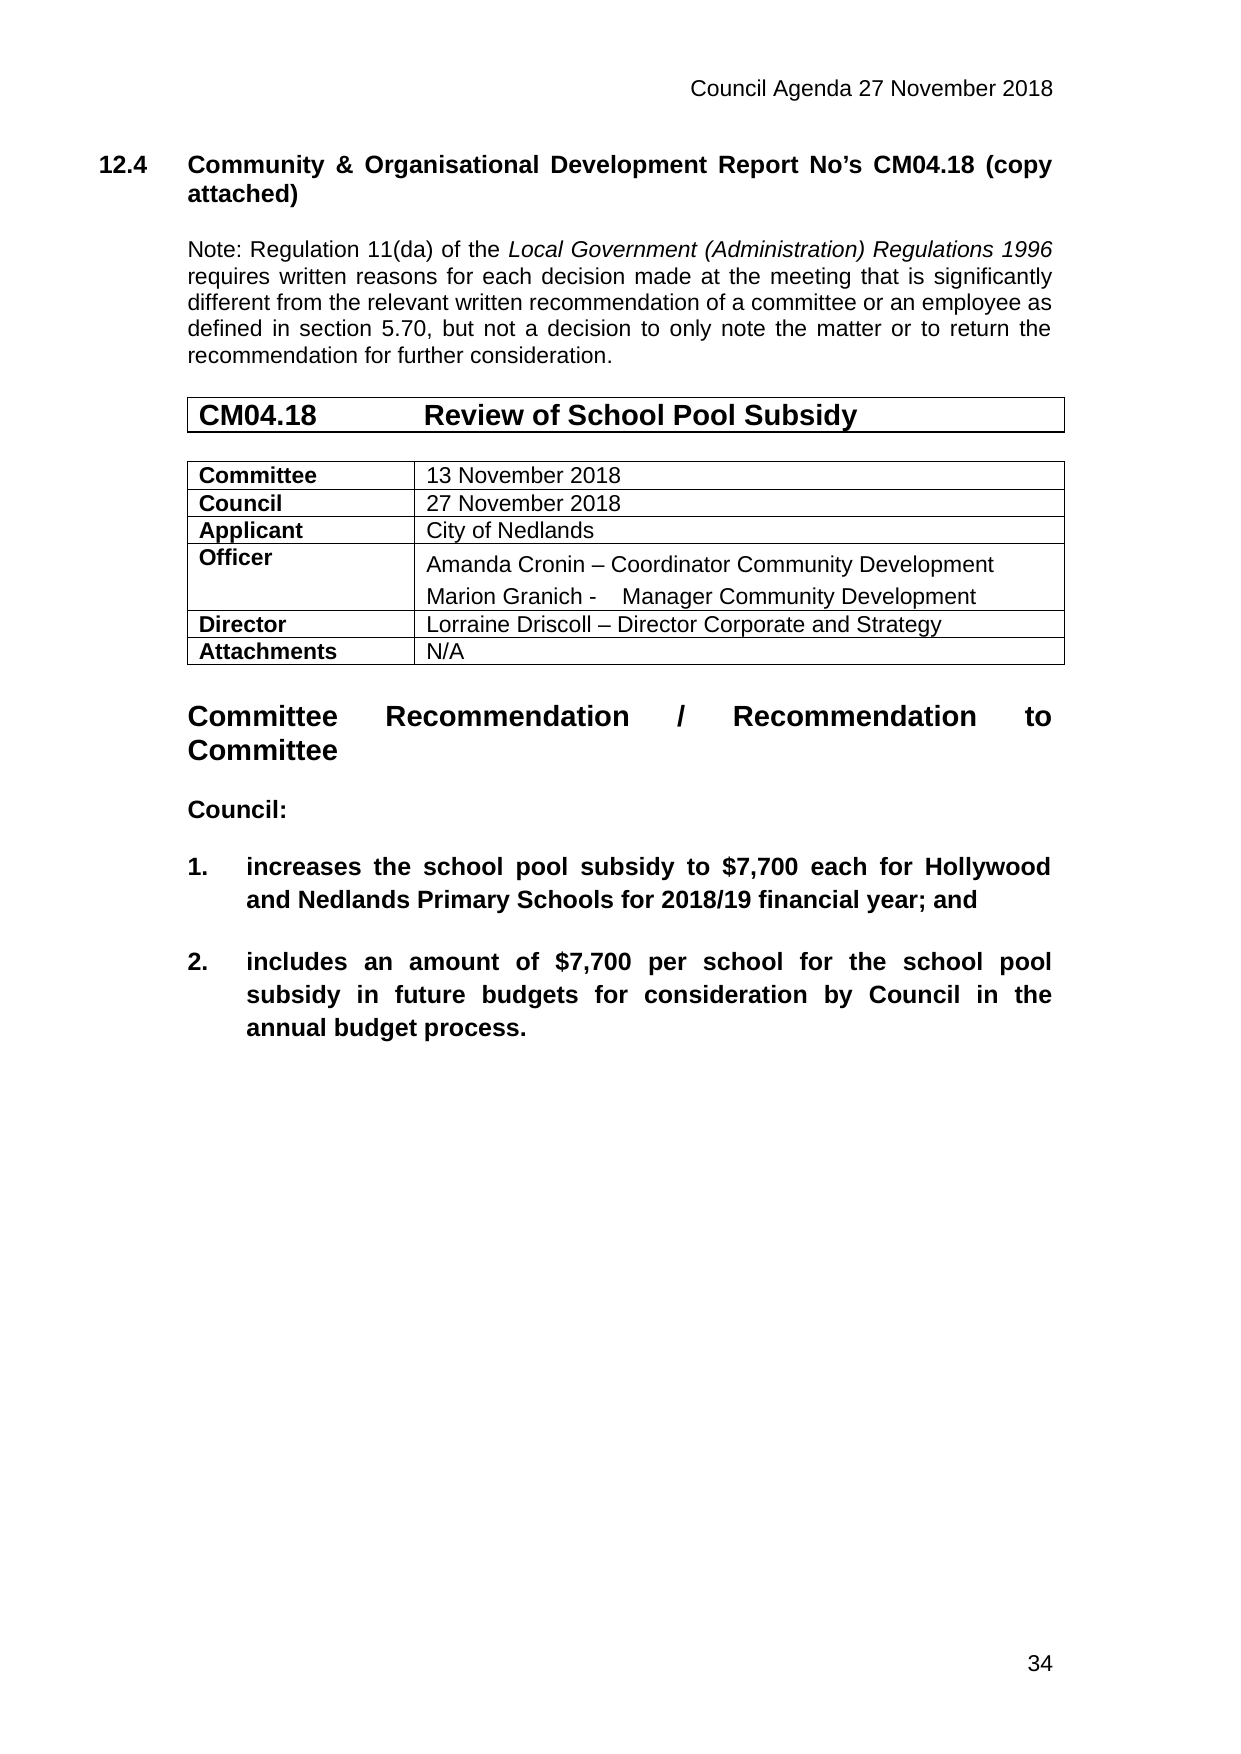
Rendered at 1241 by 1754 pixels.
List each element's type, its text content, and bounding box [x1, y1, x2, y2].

table_header Committee [188, 462, 414, 488]
table_cell Attachments [188, 638, 414, 664]
table_header 13 November 2018 [415, 462, 1064, 488]
text Council: [187, 795, 1053, 823]
table_header CM04.18 Review of School Pool Subsidy [188, 398, 1064, 431]
table_cell City of Nedlands [415, 517, 1064, 543]
table_cell Amanda Cronin – Coordinator Community Development Marion Granich - Manager Community Development [415, 544, 1064, 609]
subtitle Community & Organisational Development Report No’s CM04.18 (copy attached) [98, 150, 1053, 207]
list increases the school pool subsidy to $7,700 each for Hollywood and Nedlands Primary Schools for 2018/19 financial year; and [187, 852, 1053, 914]
table_cell 27 November 2018 [415, 490, 1064, 516]
table_cell Director [188, 611, 414, 637]
table_cell Lorraine Driscoll – Director Corporate and Strategy [415, 611, 1064, 637]
table_cell Officer [188, 544, 414, 609]
text Committee Recommendation / Recommendation to Committee [187, 699, 1053, 766]
table_cell Applicant [188, 517, 414, 543]
table_cell N/A [415, 638, 1064, 664]
text Note: Regulation 11(da) of the Local Government (Administration) Regulations 1996 requires written reasons for each decision made at the meeting that is significantly different from the relevant written recommendation of a committee or an employee as defined in section 5.70, but not a decision to only note the matter or to return the recommendation for further consideration. [187, 236, 1053, 368]
list includes an amount of $7,700 per school for the school pool subsidy in future budgets for consideration by Council in the annual budget process. [187, 947, 1053, 1042]
table_cell Council [188, 490, 414, 516]
